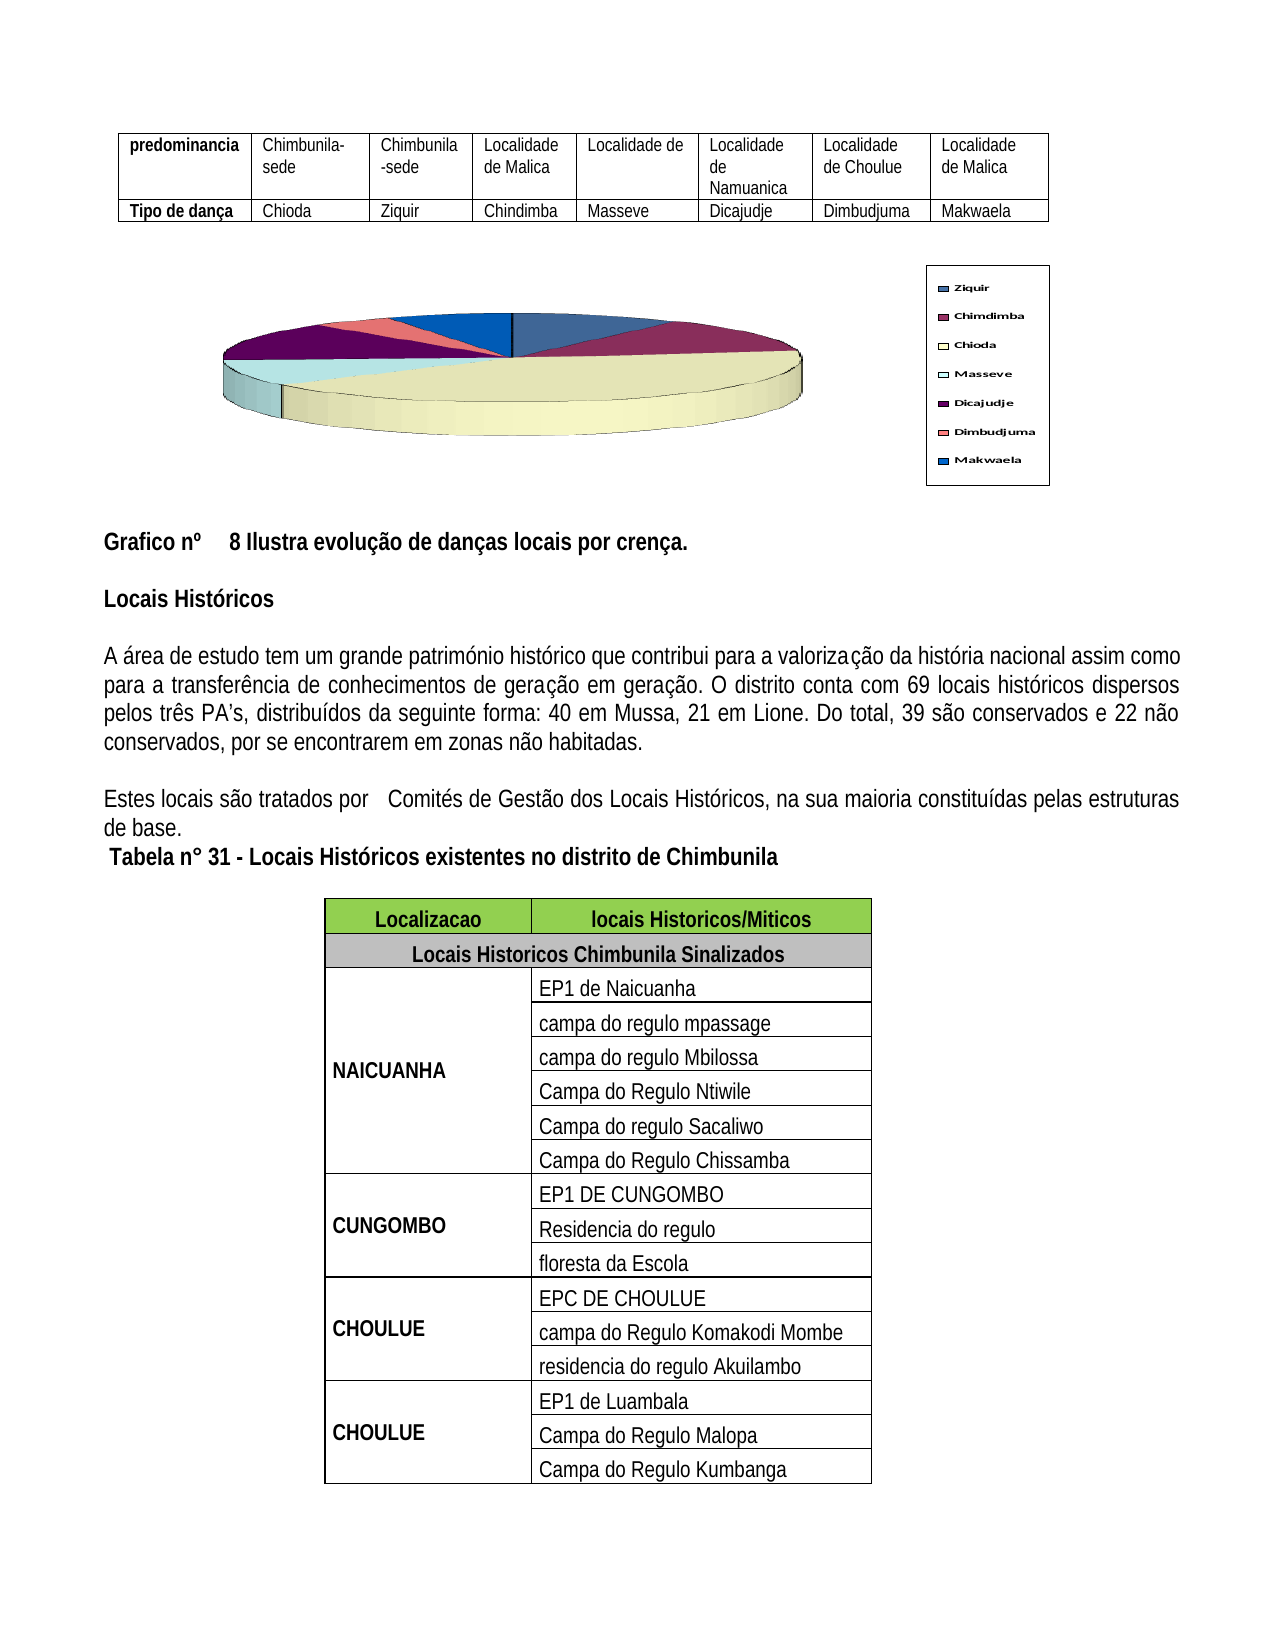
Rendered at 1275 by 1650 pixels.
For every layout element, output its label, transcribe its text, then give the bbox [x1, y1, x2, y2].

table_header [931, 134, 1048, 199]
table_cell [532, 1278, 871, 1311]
text Tabela n° 31 - Locais Históricos existentes no distrito de Chimbunila [103, 842, 1181, 870]
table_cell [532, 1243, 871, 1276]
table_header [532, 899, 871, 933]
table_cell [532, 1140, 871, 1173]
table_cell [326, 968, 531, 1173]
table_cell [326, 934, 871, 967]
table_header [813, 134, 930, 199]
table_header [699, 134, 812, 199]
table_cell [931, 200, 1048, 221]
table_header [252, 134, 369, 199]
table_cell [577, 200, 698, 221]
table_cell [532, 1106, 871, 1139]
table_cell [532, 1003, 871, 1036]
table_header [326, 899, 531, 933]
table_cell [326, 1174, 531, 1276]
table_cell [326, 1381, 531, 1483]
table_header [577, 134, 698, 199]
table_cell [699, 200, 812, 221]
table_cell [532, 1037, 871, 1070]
text Locais Históricos [103, 584, 1181, 612]
text A área de estudo tem um grande património histórico que contribui para a valorização da história nacional assim como para a transferência de conhecimentos de geração em geração. O distrito conta com 69 locais históricos dispersos pelos três PA’s, distribuídos da seguinte forma: 40 em Mussa, 21 em Lione. Do total, 39 são conservados e 22 não conservados, por se encontrarem em zonas não habitadas. [103, 641, 1181, 756]
text Grafico nº 8 Ilustra evolução de danças locais por crença. [103, 527, 1181, 555]
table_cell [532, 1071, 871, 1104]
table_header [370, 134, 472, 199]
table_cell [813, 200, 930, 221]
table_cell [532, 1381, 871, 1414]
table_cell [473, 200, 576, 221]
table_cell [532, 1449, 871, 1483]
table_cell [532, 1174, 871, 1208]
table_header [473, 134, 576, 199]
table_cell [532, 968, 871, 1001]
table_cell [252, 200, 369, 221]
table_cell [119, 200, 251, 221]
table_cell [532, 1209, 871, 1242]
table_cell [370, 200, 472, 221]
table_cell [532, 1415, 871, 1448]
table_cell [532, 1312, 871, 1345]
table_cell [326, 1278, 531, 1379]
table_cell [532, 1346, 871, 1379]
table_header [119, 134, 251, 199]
text Estes locais são tratados por Comités de Gestão dos Locais Históricos, na sua maioria constituídas pelas estruturas de base. [103, 784, 1181, 842]
